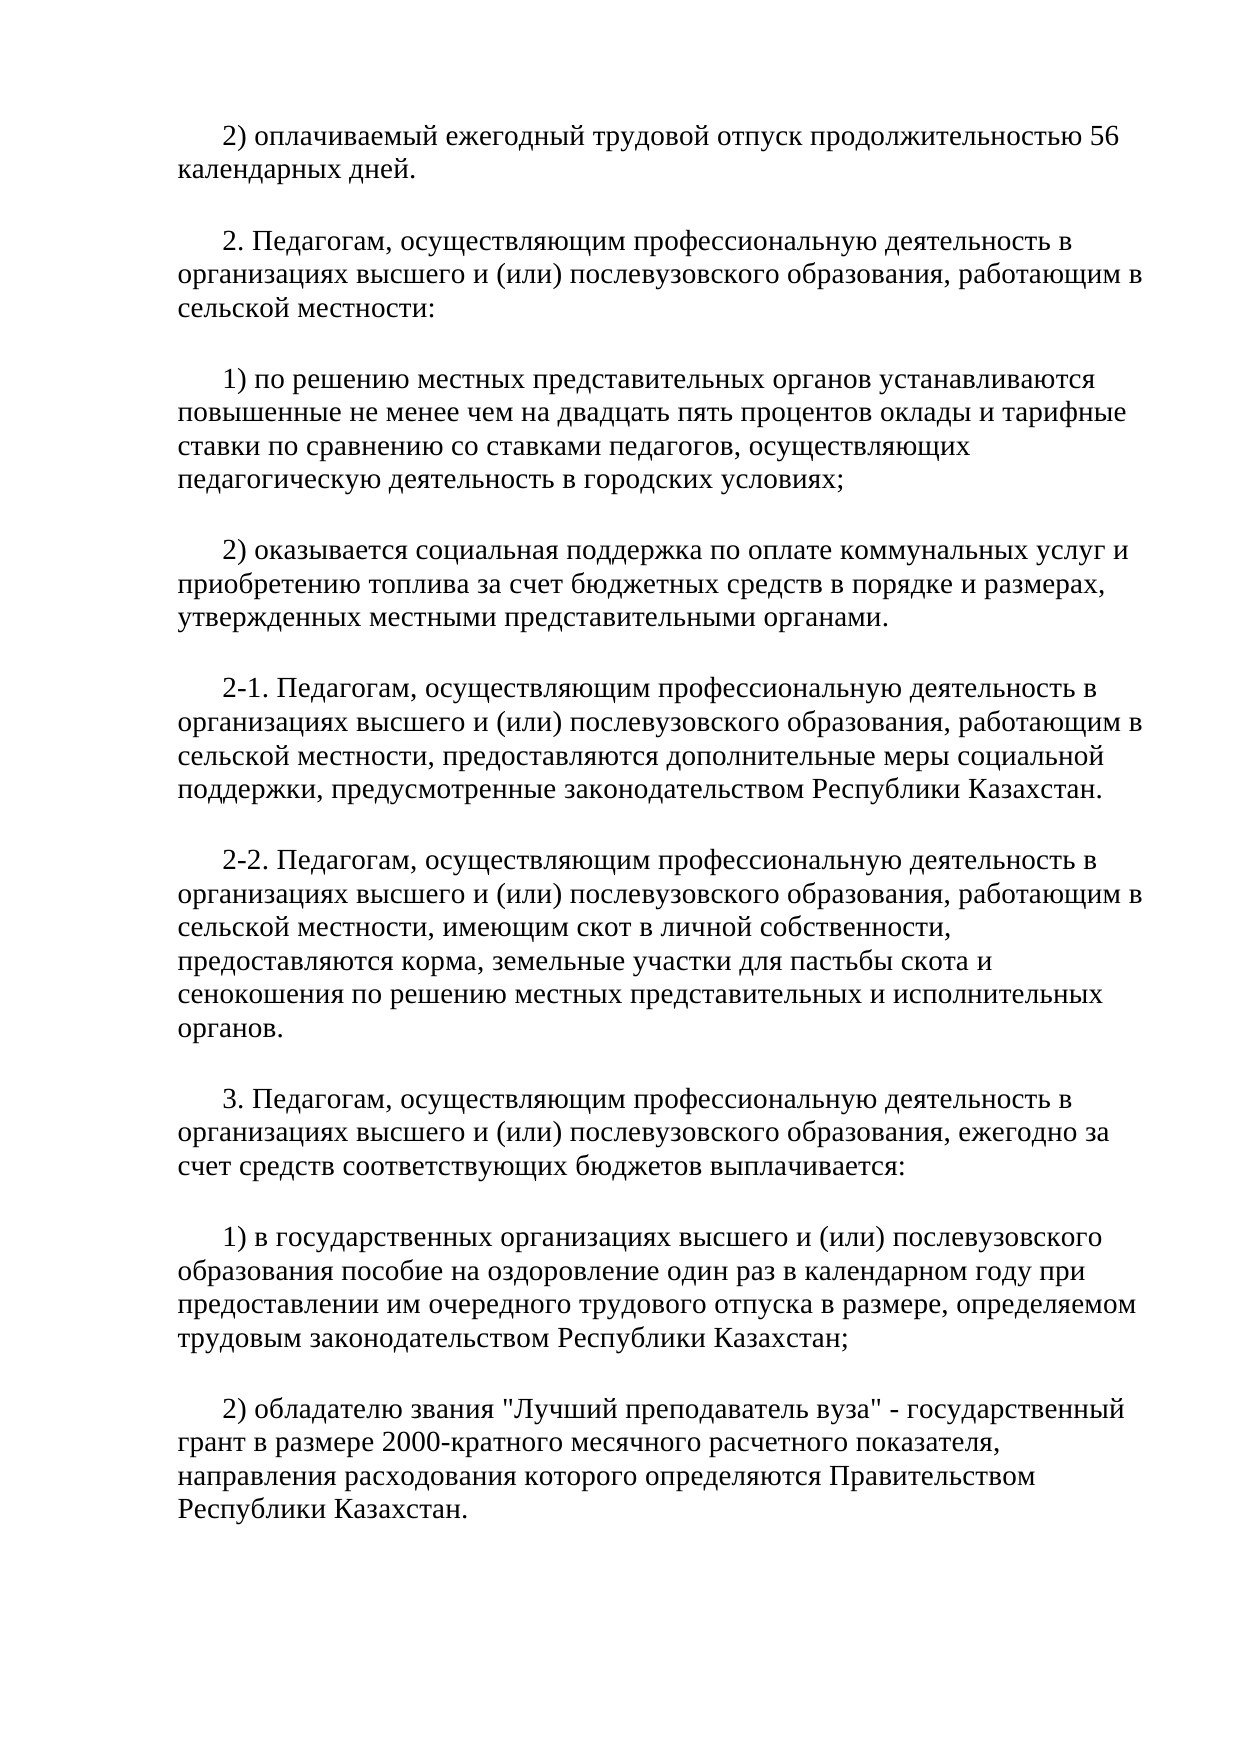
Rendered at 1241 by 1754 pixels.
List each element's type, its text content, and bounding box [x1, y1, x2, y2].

text 2-2. Педагогам, осуществляющим профессиональную деятельность в организациях высшего и (или) послевузовского образования, работающим в сельской местности, имеющим скот в личной собственности, предоставляются корма, земельные участки для пастьбы скота и сенокошения по решению местных представительных и исполнительных органов. [177, 842, 1152, 1043]
text 1) в государственных организациях высшего и (или) послевузовского образования пособие на оздоровление один раз в календарном году при предоставлении им очередного трудового отпуска в размере, определяемом трудовым законодательством Республики Казахстан; [177, 1219, 1152, 1353]
text 2-1. Педагогам, осуществляющим профессиональную деятельность в организациях высшего и (или) послевузовского образования, работающим в сельской местности, предоставляются дополнительные меры социальной поддержки, предусмотренные законодательством Республики Казахстан. [177, 671, 1152, 805]
text 3. Педагогам, осуществляющим профессиональную деятельность в организациях высшего и (или) послевузовского образования, ежегодно за счет средств соответствующих бюджетов выплачивается: [177, 1081, 1152, 1182]
text 2. Педагогам, осуществляющим профессиональную деятельность в организациях высшего и (или) послевузовского образования, работающим в сельской местности: [177, 223, 1152, 323]
text 2) оплачиваемый ежегодный трудовой отпуск продолжительностью 56 календарных дней. [177, 118, 1152, 185]
text 1) по решению местных представительных органов устанавливаются повышенные не менее чем на двадцать пять процентов оклады и тарифные ставки по сравнению со ставками педагогов, осуществляющих педагогическую деятельность в городских условиях; [177, 361, 1152, 495]
text 2) оказывается социальная поддержка по оплате коммунальных услуг и приобретению топлива за счет бюджетных средств в порядке и размерах, утвержденных местными представительными органами. [177, 532, 1152, 633]
text 2) обладателю звания "Лучший преподаватель вуза" - государственный грант в размере 2000-кратного месячного расчетного показателя, направления расходования которого определяются Правительством Республики Казахстан. [177, 1391, 1152, 1525]
